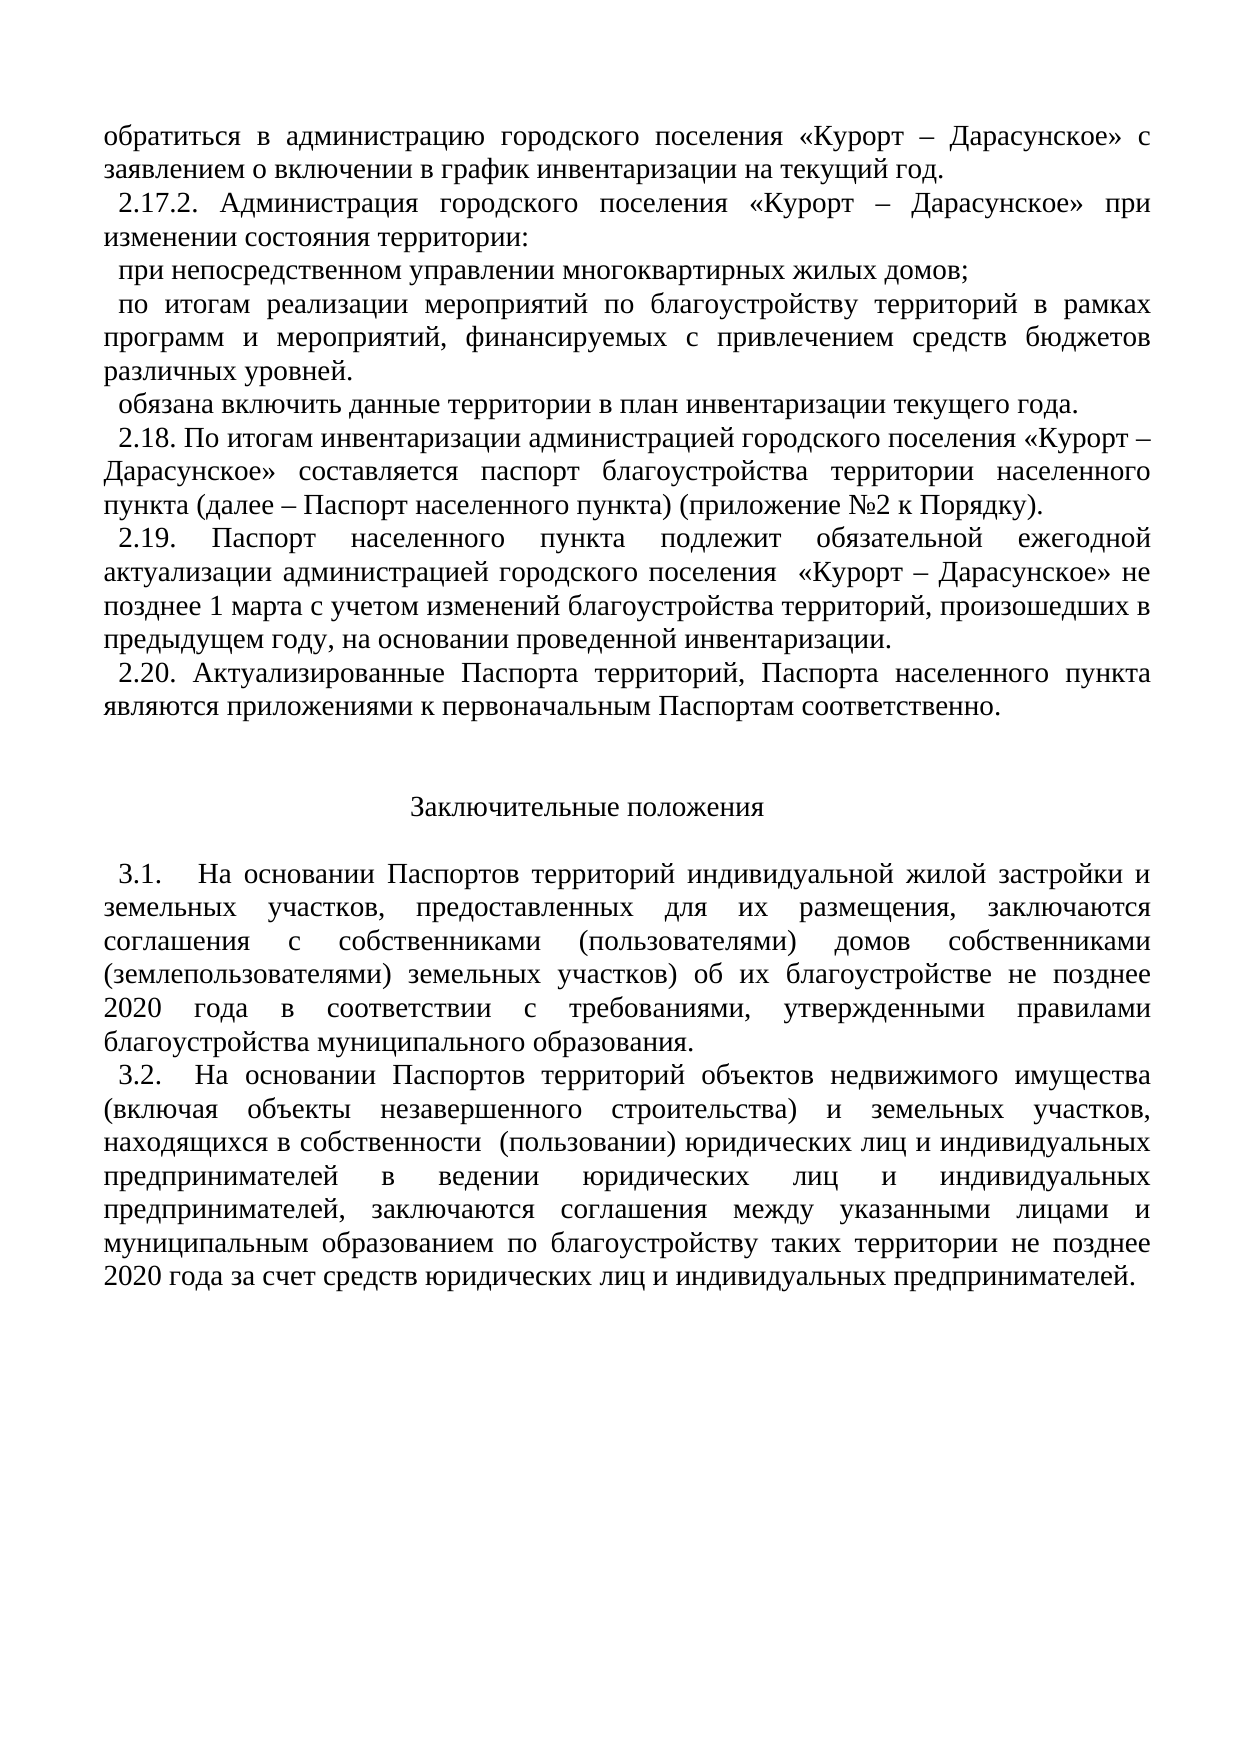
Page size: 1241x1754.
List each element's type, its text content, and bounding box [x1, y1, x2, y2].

text при непосредственном управлении многоквартирных жилых домов; [103, 252, 1152, 286]
text 3.1. На основании Паспортов территорий индивидуальной жилой застройки и земельных участков, предоставленных для их размещения, заключаются соглашения с собственниками (пользователями) домов собственниками (землепользователями) земельных участков) об их благоустройстве не позднее 2020 года в соответствии с требованиями, утвержденными правилами благоустройства муниципального образования. [103, 856, 1152, 1057]
text 2.20. Актуализированные Паспорта территорий, Паспорта населенного пункта являются приложениями к первоначальным Паспортам соответственно. [103, 655, 1152, 722]
text Заключительные положения [103, 789, 1152, 822]
text по итогам реализации мероприятий по благоустройству территорий в рамках программ и мероприятий, финансируемых с привлечением средств бюджетов различных уровней. [103, 286, 1152, 386]
text обязана включить данные территории в план инвентаризации текущего года. [103, 386, 1152, 420]
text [103, 118, 1152, 185]
text 2.18. По итогам инвентаризации администрацией городского поселения «Курорт – Дарасунское» составляется паспорт благоустройства территории населенного пункта (далее – Паспорт населенного пункта) (приложение №2 к Порядку). [103, 420, 1152, 521]
text 3.2. На основании Паспортов территорий объектов недвижимого имущества (включая объекты незавершенного строительства) и земельных участков, находящихся в собственности (пользовании) юридических лиц и индивидуальных предпринимателей в ведении юридических лиц и индивидуальных предпринимателей, заключаются соглашения между указанными лицами и муниципальным образованием по благоустройству таких территории не позднее 2020 года за счет средств юридических лиц и индивидуальных предпринимателей. [103, 1057, 1152, 1292]
text 2.17.2. Администрация городского поселения «Курорт – Дарасунское» при изменении состояния территории: [103, 185, 1152, 252]
text 2.19. Паспорт населенного пункта подлежит обязательной ежегодной актуализации администрацией городского поселения «Курорт – Дарасунское» не позднее 1 марта с учетом изменений благоустройства территорий, произошедших в предыдущем году, на основании проведенной инвентаризации. [103, 521, 1152, 655]
